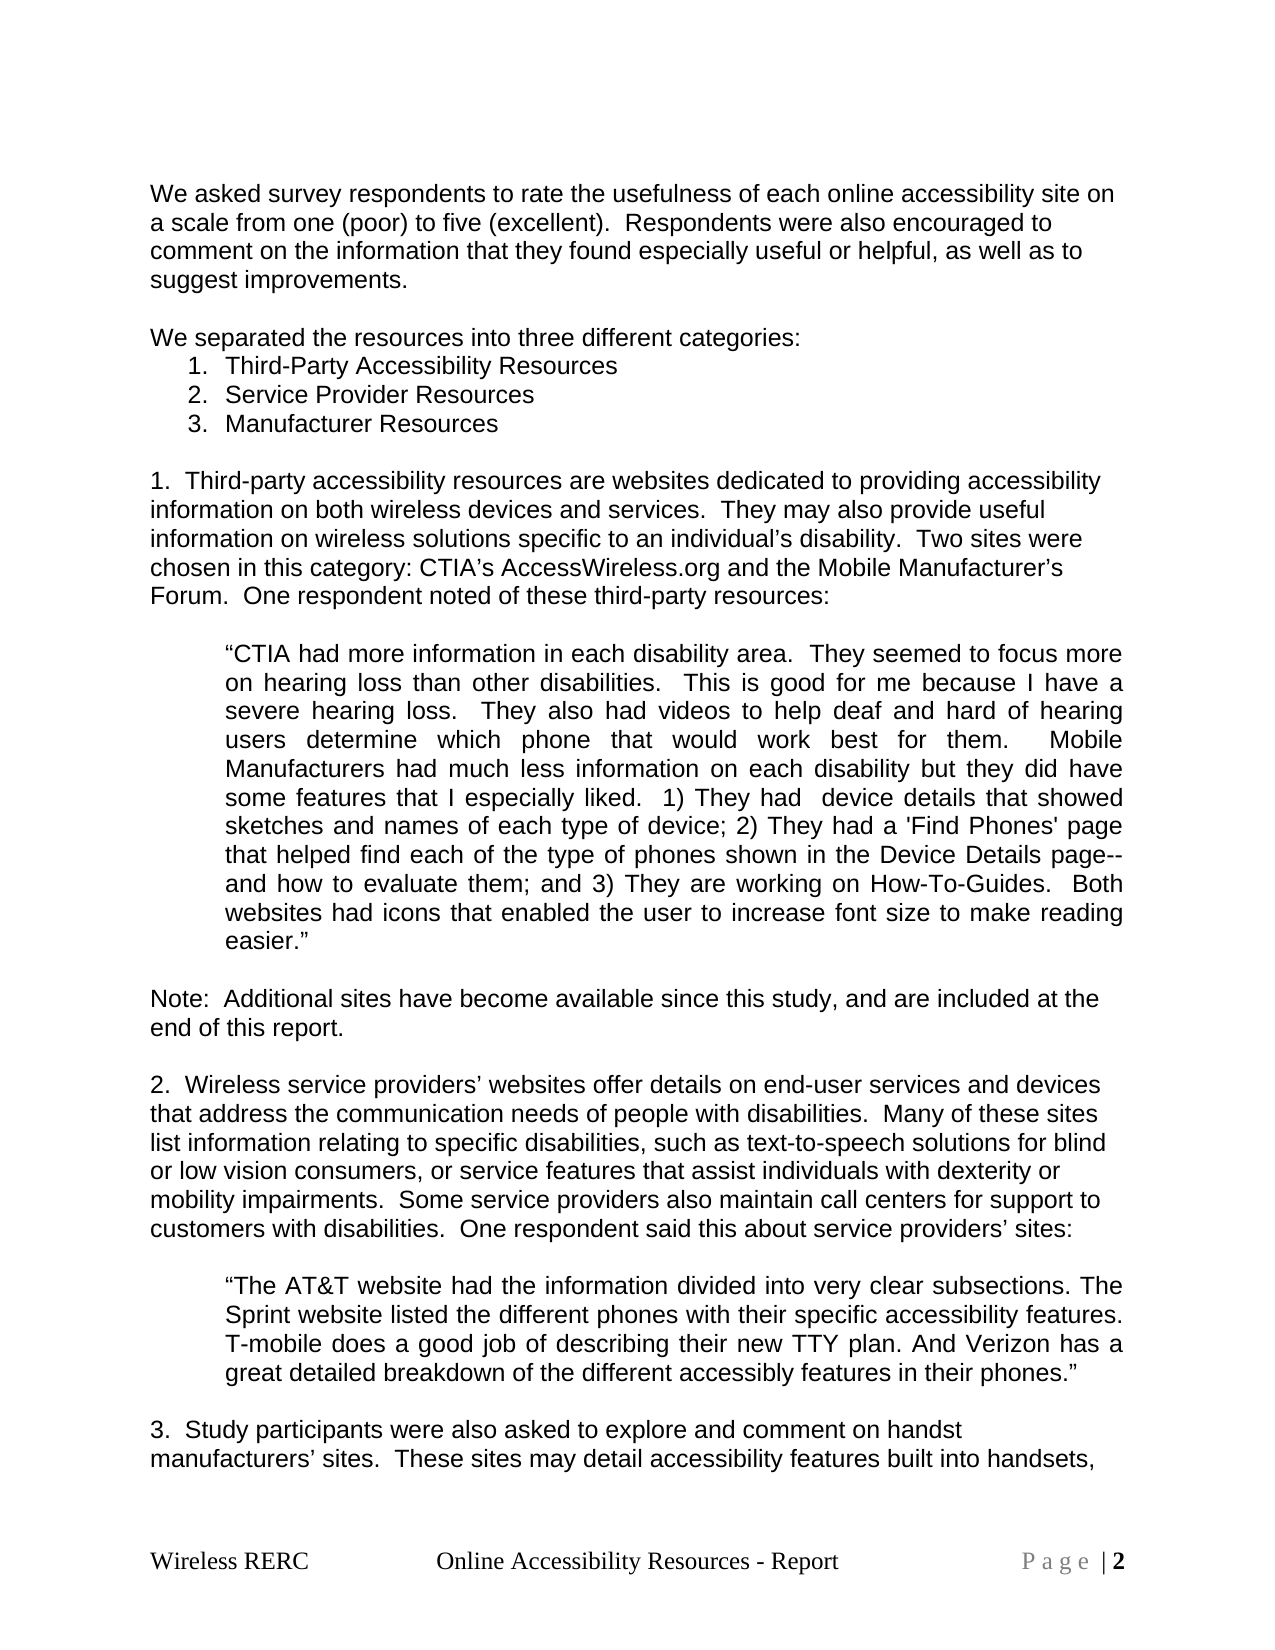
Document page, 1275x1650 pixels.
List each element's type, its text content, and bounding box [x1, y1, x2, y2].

text 2. Wireless service providers’ websites offer details on end-user services and devices that address the communication needs of people with disabilities. Many of these sites list information relating to specific disabilities, such as text-to-speech solutions for blind or low vision consumers, or service features that assist individuals with dexterity or mobility impairments. Some service providers also maintain call centers for support to customers with disabilities. One respondent said this about service providers’ sites: [150, 1070, 1125, 1242]
text “The AT&T website had the information divided into very clear subsections. The Sprint website listed the different phones with their specific accessibility features. T-mobile does a good job of describing their new TTY plan. And Verizon has a great detailed breakdown of the different accessibly features in their phones.” [225, 1271, 1125, 1386]
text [150, 1415, 1125, 1472]
text 1. Third-party accessibility resources are websites dedicated to providing accessibility information on both wireless devices and services. They may also provide useful information on wireless solutions specific to an individual’s disability. Two sites were chosen in this category: CTIA’s AccessWireless.org and the Mobile Manufacturer’s Forum. One respondent noted of these third-party resources: [150, 466, 1125, 610]
text Note: Additional sites have become available since this study, and are included at the end of this report. [150, 984, 1125, 1041]
list Manufacturer Resources [187, 409, 1125, 437]
text We asked survey respondents to rate the usefulness of each online accessibility site on a scale from one (poor) to five (excellent). Respondents were also encouraged to comment on the information that they found especially useful or helpful, as well as to suggest improvements. [150, 179, 1125, 294]
list Third-Party Accessibility Resources [187, 351, 1125, 380]
text We separated the resources into three different categories: [150, 322, 1125, 351]
text “CTIA had more information in each disability area. They seemed to focus more on hearing loss than other disabilities. This is good for me because I have a severe hearing loss. They also had videos to help deaf and hard of hearing users determine which phone that would work best for them. Mobile Manufacturers had much less information on each disability but they did have some features that I especially liked. 1) They had device details that showed sketches and names of each type of device; 2) They had a 'Find Phones' page that helped find each of the type of phones shown in the Device Details page--and how to evaluate them; and 3) They are working on How-To-Guides. Both websites had icons that enabled the user to increase font size to make reading easier.” [225, 639, 1125, 955]
list Service Provider Resources [187, 380, 1125, 409]
